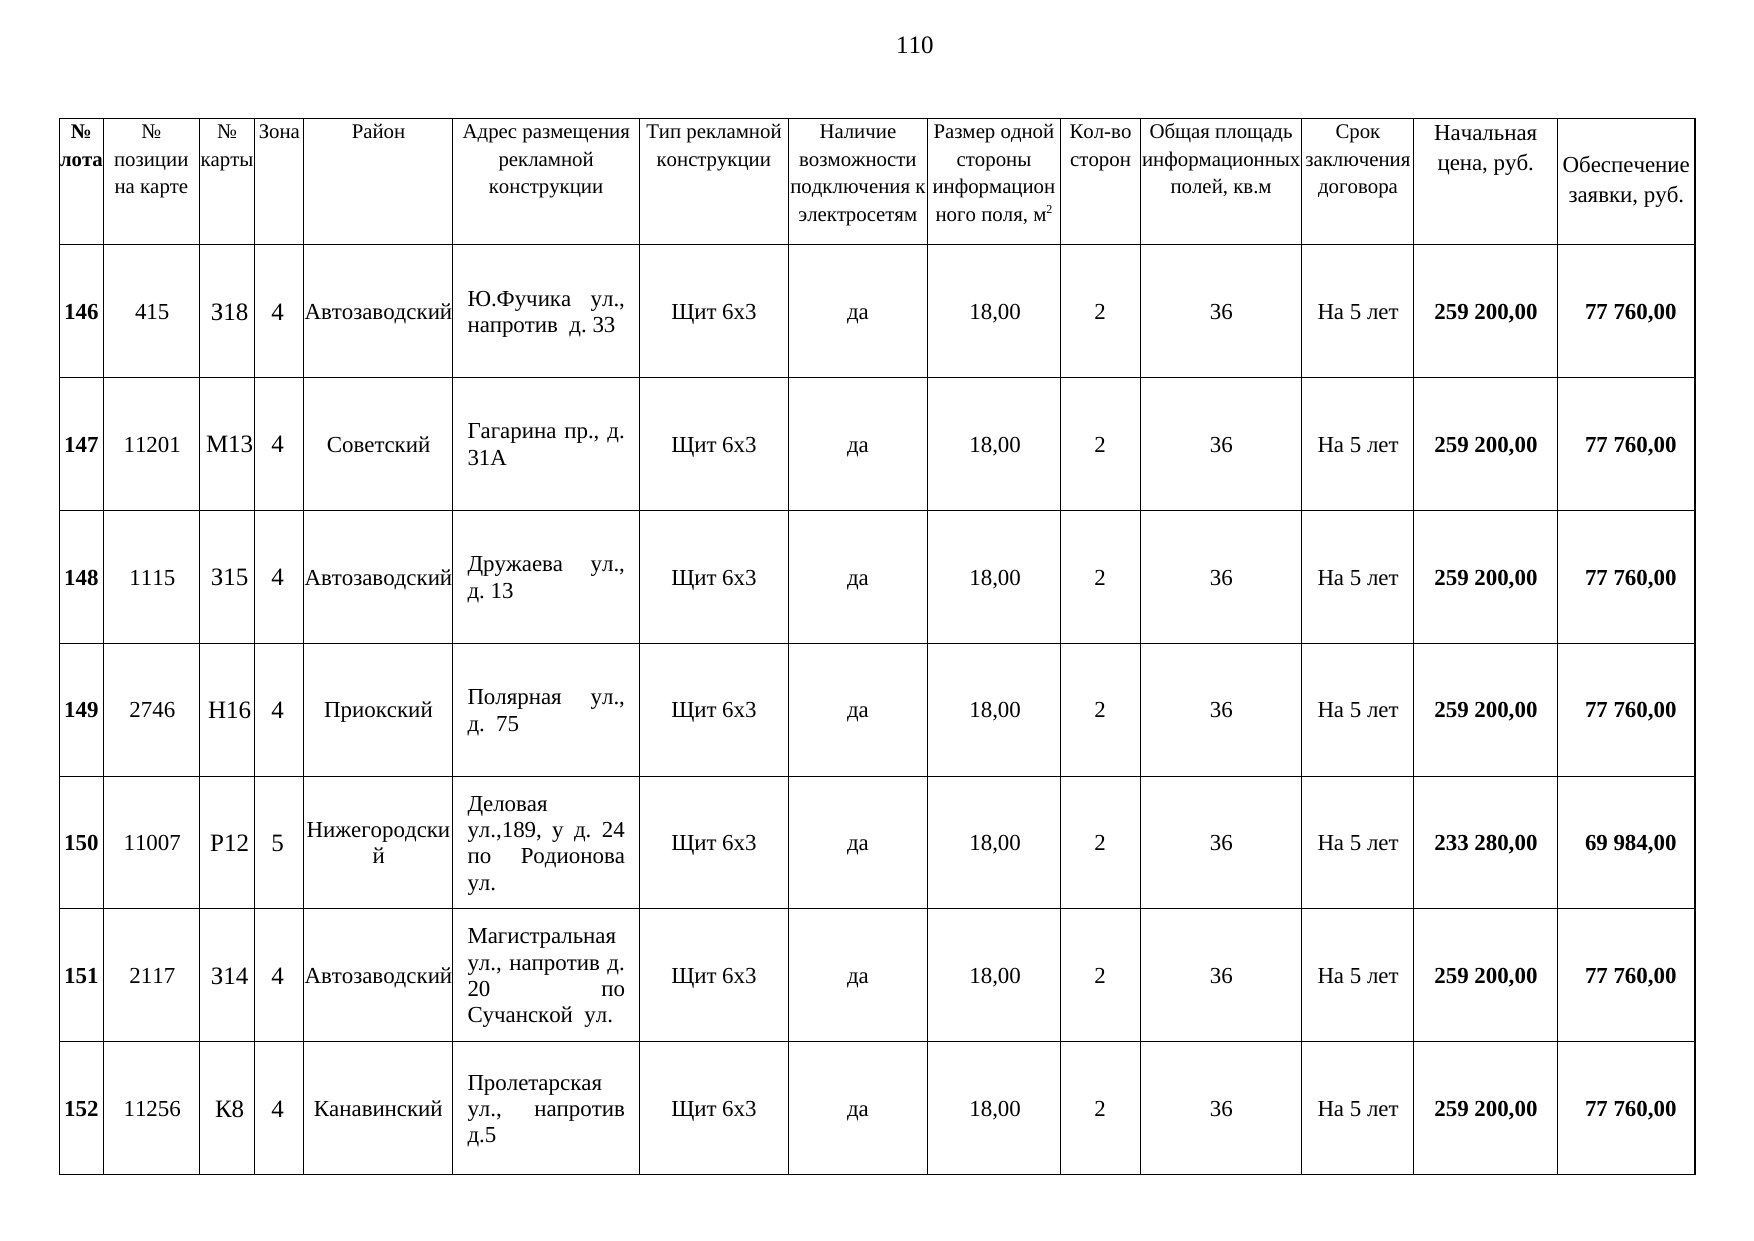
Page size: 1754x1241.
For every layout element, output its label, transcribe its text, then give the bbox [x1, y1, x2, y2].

table_header Адрес размещения рекламной конструкции [453, 119, 639, 244]
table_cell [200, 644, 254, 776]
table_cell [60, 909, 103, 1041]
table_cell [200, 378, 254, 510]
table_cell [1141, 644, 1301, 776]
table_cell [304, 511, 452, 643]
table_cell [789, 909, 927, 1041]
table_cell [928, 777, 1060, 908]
table_header Район [304, 119, 452, 244]
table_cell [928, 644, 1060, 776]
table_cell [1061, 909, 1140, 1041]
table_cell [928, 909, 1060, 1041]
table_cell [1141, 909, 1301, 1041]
table_header Кол-во сторон [1061, 119, 1140, 244]
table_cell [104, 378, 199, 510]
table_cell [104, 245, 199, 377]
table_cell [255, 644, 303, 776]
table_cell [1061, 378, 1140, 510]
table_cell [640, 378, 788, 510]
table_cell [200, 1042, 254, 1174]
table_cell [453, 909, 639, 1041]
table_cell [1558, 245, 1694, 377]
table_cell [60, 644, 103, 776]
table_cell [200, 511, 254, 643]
table_header Наличие возможности подключения к электросетям [789, 119, 927, 244]
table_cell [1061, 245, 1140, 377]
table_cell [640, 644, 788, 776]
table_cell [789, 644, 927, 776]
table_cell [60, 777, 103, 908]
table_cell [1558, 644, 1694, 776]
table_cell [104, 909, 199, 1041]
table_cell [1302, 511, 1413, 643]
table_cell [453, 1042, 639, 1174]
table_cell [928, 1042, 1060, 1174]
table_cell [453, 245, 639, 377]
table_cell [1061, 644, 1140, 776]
table_header Обеспечение заявки, руб. [1558, 119, 1694, 244]
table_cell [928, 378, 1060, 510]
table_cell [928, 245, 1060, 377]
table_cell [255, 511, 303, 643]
table_header Срок заключения договора [1302, 119, 1413, 244]
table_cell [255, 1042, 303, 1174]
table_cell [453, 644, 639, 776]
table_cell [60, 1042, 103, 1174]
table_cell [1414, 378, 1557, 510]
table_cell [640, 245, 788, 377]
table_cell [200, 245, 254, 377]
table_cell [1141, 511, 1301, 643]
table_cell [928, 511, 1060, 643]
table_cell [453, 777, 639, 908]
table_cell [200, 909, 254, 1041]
table_header № позиции на карте [104, 119, 199, 244]
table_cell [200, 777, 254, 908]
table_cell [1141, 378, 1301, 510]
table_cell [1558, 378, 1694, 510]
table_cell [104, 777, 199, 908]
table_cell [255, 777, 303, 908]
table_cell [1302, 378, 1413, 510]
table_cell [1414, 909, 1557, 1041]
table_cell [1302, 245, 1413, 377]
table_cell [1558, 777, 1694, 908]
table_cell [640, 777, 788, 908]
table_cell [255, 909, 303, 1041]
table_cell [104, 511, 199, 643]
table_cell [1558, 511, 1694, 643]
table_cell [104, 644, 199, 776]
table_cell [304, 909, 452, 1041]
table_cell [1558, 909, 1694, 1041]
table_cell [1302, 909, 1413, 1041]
table_header Зона [255, 119, 303, 244]
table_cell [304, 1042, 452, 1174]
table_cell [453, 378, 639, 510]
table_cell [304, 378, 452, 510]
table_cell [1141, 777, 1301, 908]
table_header Общая площадь информационных полей, кв.м [1141, 119, 1301, 244]
table_header № карты [200, 119, 254, 244]
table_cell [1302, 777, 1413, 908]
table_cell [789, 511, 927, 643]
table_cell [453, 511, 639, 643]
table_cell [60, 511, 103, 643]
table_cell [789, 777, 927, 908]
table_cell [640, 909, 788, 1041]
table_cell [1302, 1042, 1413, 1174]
table_header Размер одной стороны информационного поля, м2 [928, 119, 1060, 244]
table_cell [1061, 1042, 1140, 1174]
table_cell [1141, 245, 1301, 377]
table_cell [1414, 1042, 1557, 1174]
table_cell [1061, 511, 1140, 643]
table_header Тип рекламной конструкции [640, 119, 788, 244]
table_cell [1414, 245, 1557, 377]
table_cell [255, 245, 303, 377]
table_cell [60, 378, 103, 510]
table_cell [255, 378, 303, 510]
table_header Начальная цена, руб. [1414, 119, 1557, 244]
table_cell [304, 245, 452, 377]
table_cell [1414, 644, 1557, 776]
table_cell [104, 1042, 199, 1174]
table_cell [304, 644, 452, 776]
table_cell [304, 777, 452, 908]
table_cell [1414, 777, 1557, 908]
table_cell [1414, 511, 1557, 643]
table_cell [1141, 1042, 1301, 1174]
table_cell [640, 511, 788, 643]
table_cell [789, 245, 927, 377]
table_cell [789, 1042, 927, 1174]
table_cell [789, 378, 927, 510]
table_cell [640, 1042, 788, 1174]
table_header № лота [60, 119, 103, 244]
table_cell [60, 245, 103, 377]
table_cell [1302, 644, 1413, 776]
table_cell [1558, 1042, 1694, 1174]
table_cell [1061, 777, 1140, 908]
